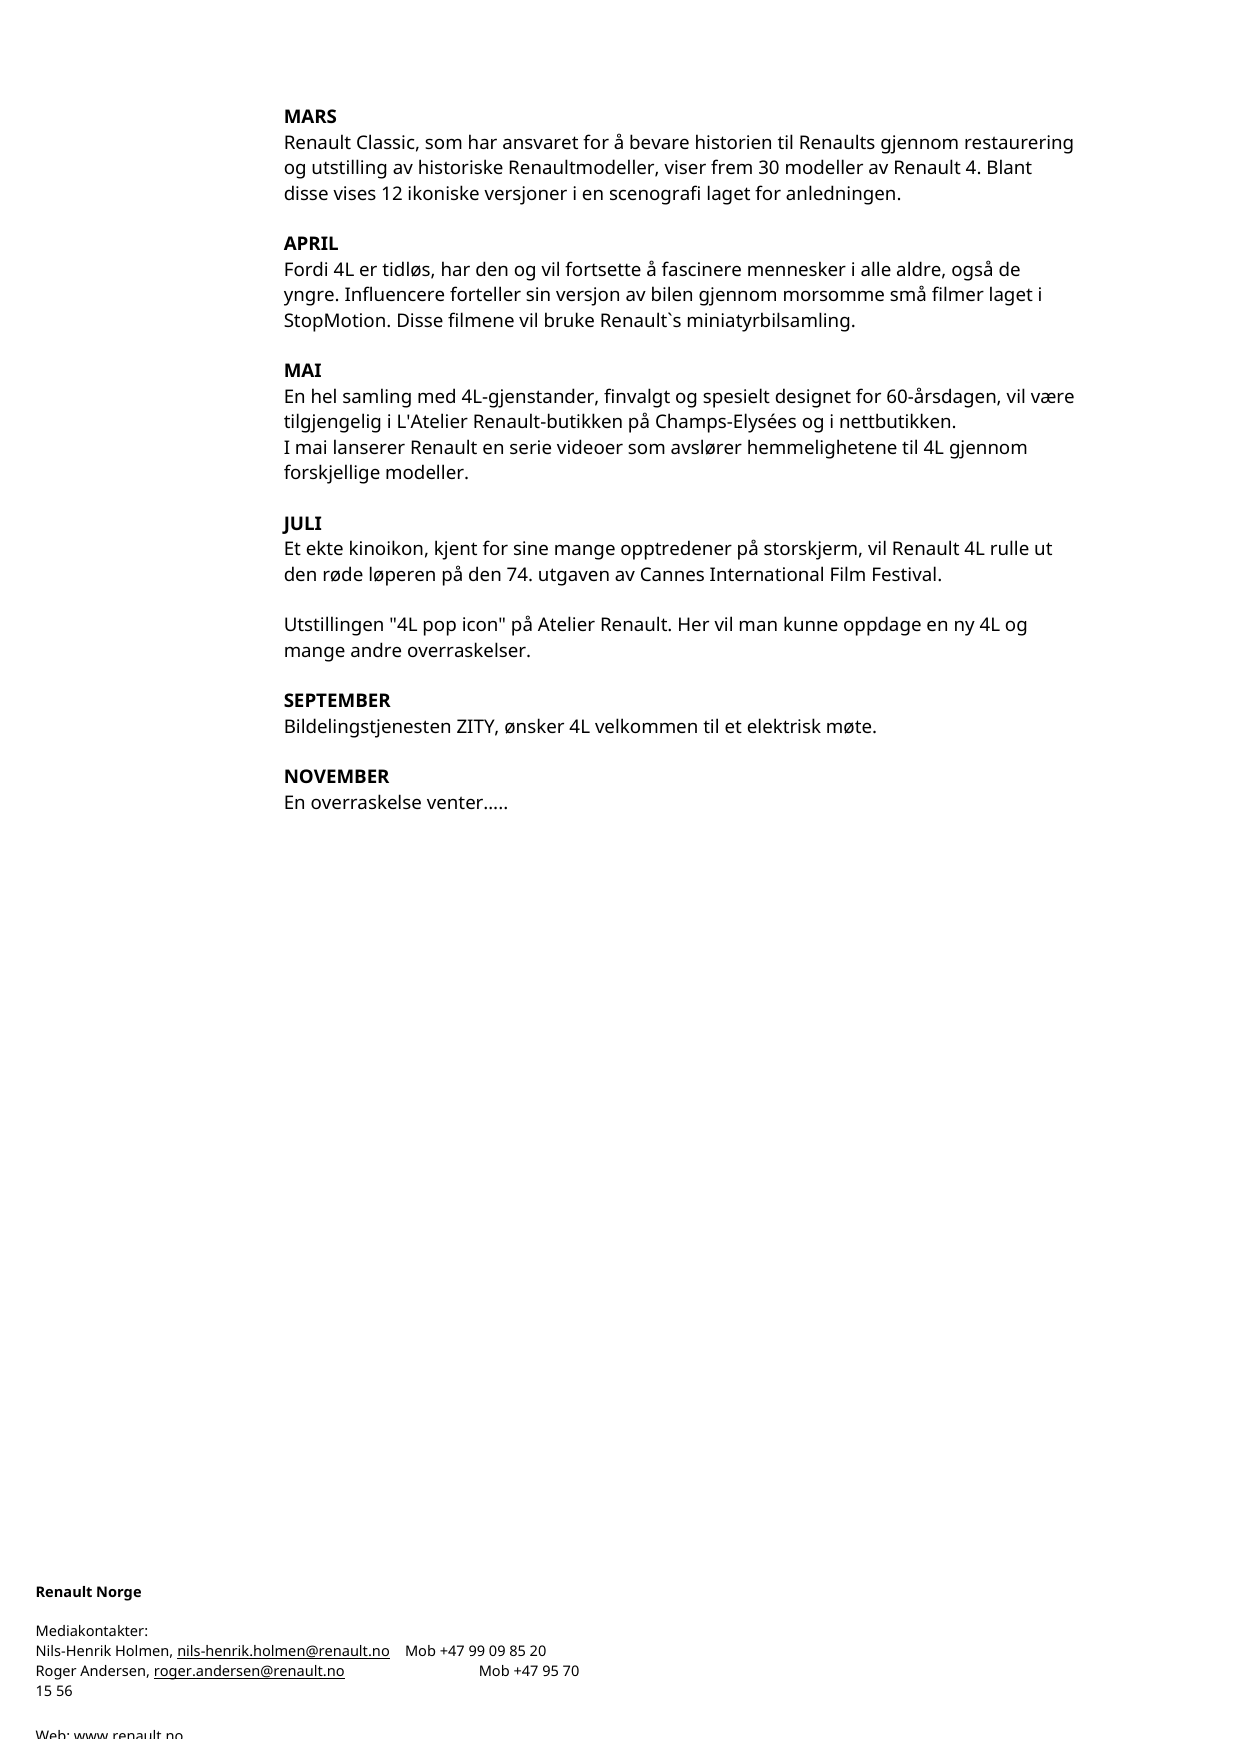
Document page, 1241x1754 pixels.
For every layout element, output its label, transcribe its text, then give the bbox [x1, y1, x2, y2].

text APRIL Fordi 4L er tidløs, har den og vil fortsette å fascinere mennesker i alle aldre, også de yngre. Influencere forteller sin versjon av bilen gjennom morsomme små filmer laget i StopMotion. Disse filmene vil bruke Renault`s miniatyrbilsamling. [283, 231, 1078, 333]
text MARS Renault Classic, som har ansvaret for å bevare historien til Renaults gjennom restaurering og utstilling av historiske Renaultmodeller, viser frem 30 modeller av Renault 4. Blant disse vises 12 ikoniske versjoner i en scenografi laget for anledningen. [283, 103, 1078, 206]
text MAI En hel samling med 4L-gjenstander, finvalgt og spesielt designet for 60-årsdagen, vil være tilgjengelig i L'Atelier Renault-butikken på Champs-Elysées og i nettbutikken. I mai lanserer Renault en serie videoer som avslører hemmelighetene til 4L gjennom forskjellige modeller. [283, 358, 1078, 485]
text NOVEMBER En overraskelse venter….. [283, 764, 1078, 815]
text Utstillingen "4L pop icon" på Atelier Renault. Her vil man kunne oppdage en ny 4L og mange andre overraskelser. [283, 612, 1078, 663]
text JULI Et ekte kinoikon, kjent for sine mange opptredener på storskjerm, vil Renault 4L rulle ut den røde løperen på den 74. utgaven av Cannes International Film Festival. [283, 510, 1078, 587]
text SEPTEMBER Bildelingstjenesten ZITY, ønsker 4L velkommen til et elektrisk møte. [283, 688, 1078, 739]
